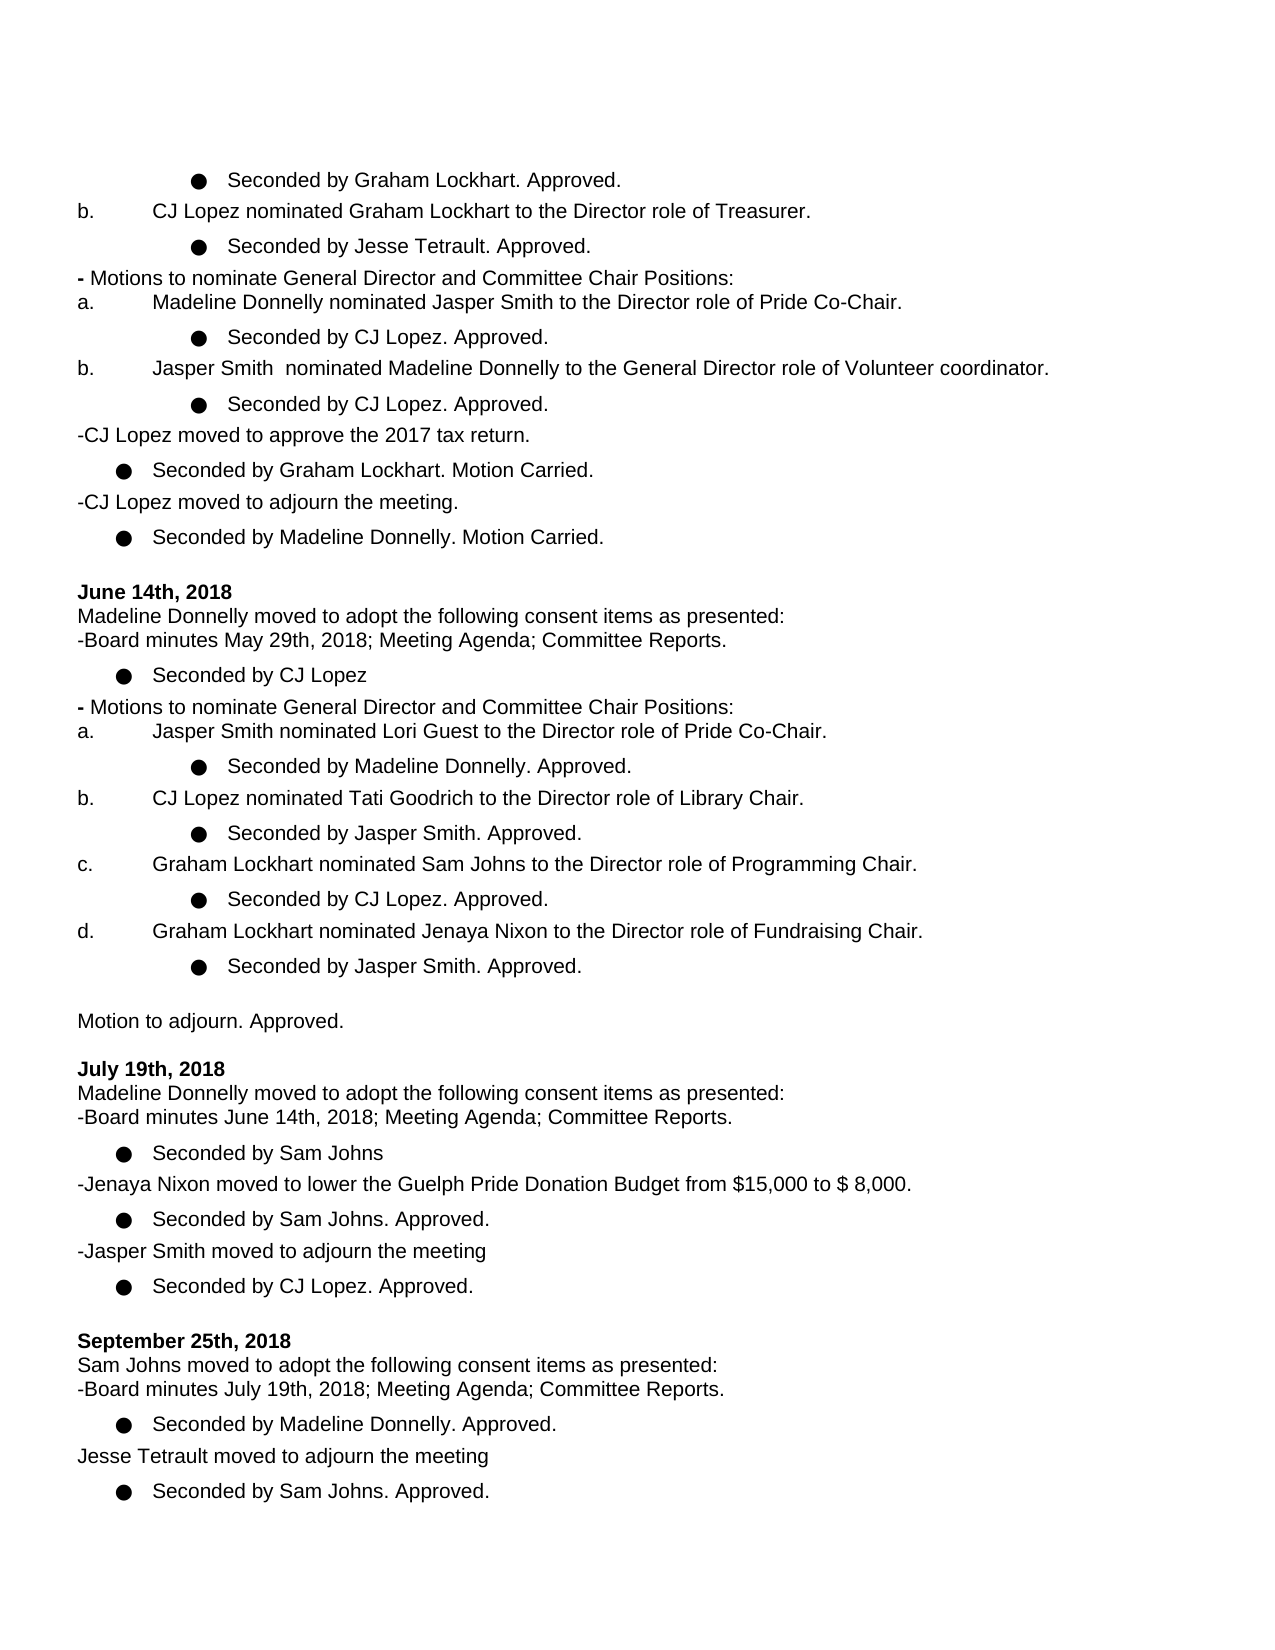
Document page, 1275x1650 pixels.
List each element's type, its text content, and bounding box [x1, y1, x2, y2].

text Jesse Tetrault moved to adjourn the meeting [77, 1444, 1210, 1468]
text Motion to adjourn. Approved. [77, 1009, 1210, 1033]
list Seconded by Madeline Donnelly. Motion Carried. [114, 513, 1210, 556]
list Seconded by Jasper Smith. Approved. [189, 943, 1210, 985]
list Seconded by Sam Johns. Approved. [114, 1196, 1210, 1238]
list Seconded by Jesse Tetrault. Approved. [189, 223, 1210, 266]
list Seconded by Jasper Smith. Approved. [189, 809, 1210, 852]
text -CJ Lopez moved to adjourn the meeting. [77, 489, 1210, 513]
list Seconded by CJ Lopez. Approved. [189, 380, 1210, 423]
text -Jenaya Nixon moved to lower the Guelph Pride Donation Budget from $15,000 to $ 8,000. [77, 1172, 1210, 1196]
text July 19th, 2018 [77, 1057, 1210, 1081]
text -Board minutes June 14th, 2018; Meeting Agenda; Committee Reports. [77, 1105, 1210, 1129]
text Madeline Donnelly moved to adopt the following consent items as presented: [77, 1081, 1210, 1105]
list Seconded by CJ Lopez. Approved. [189, 313, 1210, 356]
list Seconded by Graham Lockhart. Approved. [189, 156, 1210, 199]
list Seconded by Madeline Donnelly. Approved. [189, 743, 1210, 785]
text Sam Johns moved to adopt the following consent items as presented: [77, 1353, 1210, 1377]
text - Motions to nominate General Director and Committee Chair Positions: [77, 266, 1210, 289]
text September 25th, 2018 [77, 1329, 1210, 1353]
list Seconded by Madeline Donnelly. Approved. [114, 1401, 1210, 1444]
text -Jasper Smith moved to adjourn the meeting [77, 1238, 1210, 1262]
list Seconded by Sam Johns. Approved. [114, 1468, 1210, 1510]
list CJ Lopez nominated Tati Goodrich to the Director role of Library Chair. [77, 785, 1210, 809]
list Seconded by CJ Lopez. Approved. [114, 1262, 1210, 1305]
text - Motions to nominate General Director and Committee Chair Positions: [77, 695, 1210, 719]
list Seconded by CJ Lopez [114, 652, 1210, 695]
text -Board minutes July 19th, 2018; Meeting Agenda; Committee Reports. [77, 1377, 1210, 1401]
list Jasper Smith nominated Lori Guest to the Director role of Pride Co-Chair. [77, 719, 1210, 743]
list CJ Lopez nominated Graham Lockhart to the Director role of Treasurer. [77, 199, 1210, 223]
text -Board minutes May 29th, 2018; Meeting Agenda; Committee Reports. [77, 628, 1210, 652]
list Graham Lockhart nominated Sam Johns to the Director role of Programming Chair. [77, 852, 1210, 876]
list Seconded by Graham Lockhart. Motion Carried. [114, 447, 1210, 489]
text June 14th, 2018 [77, 580, 1210, 604]
text -CJ Lopez moved to approve the 2017 tax return. [77, 423, 1210, 447]
list Seconded by CJ Lopez. Approved. [189, 876, 1210, 919]
list Graham Lockhart nominated Jenaya Nixon to the Director role of Fundraising Chair. [77, 919, 1210, 943]
text Madeline Donnelly moved to adopt the following consent items as presented: [77, 604, 1210, 628]
list Seconded by Sam Johns [114, 1129, 1210, 1172]
list Jasper Smith nominated Madeline Donnelly to the General Director role of Volunteer coordinator. [77, 356, 1210, 380]
list Madeline Donnelly nominated Jasper Smith to the Director role of Pride Co-Chair. [77, 289, 1210, 313]
